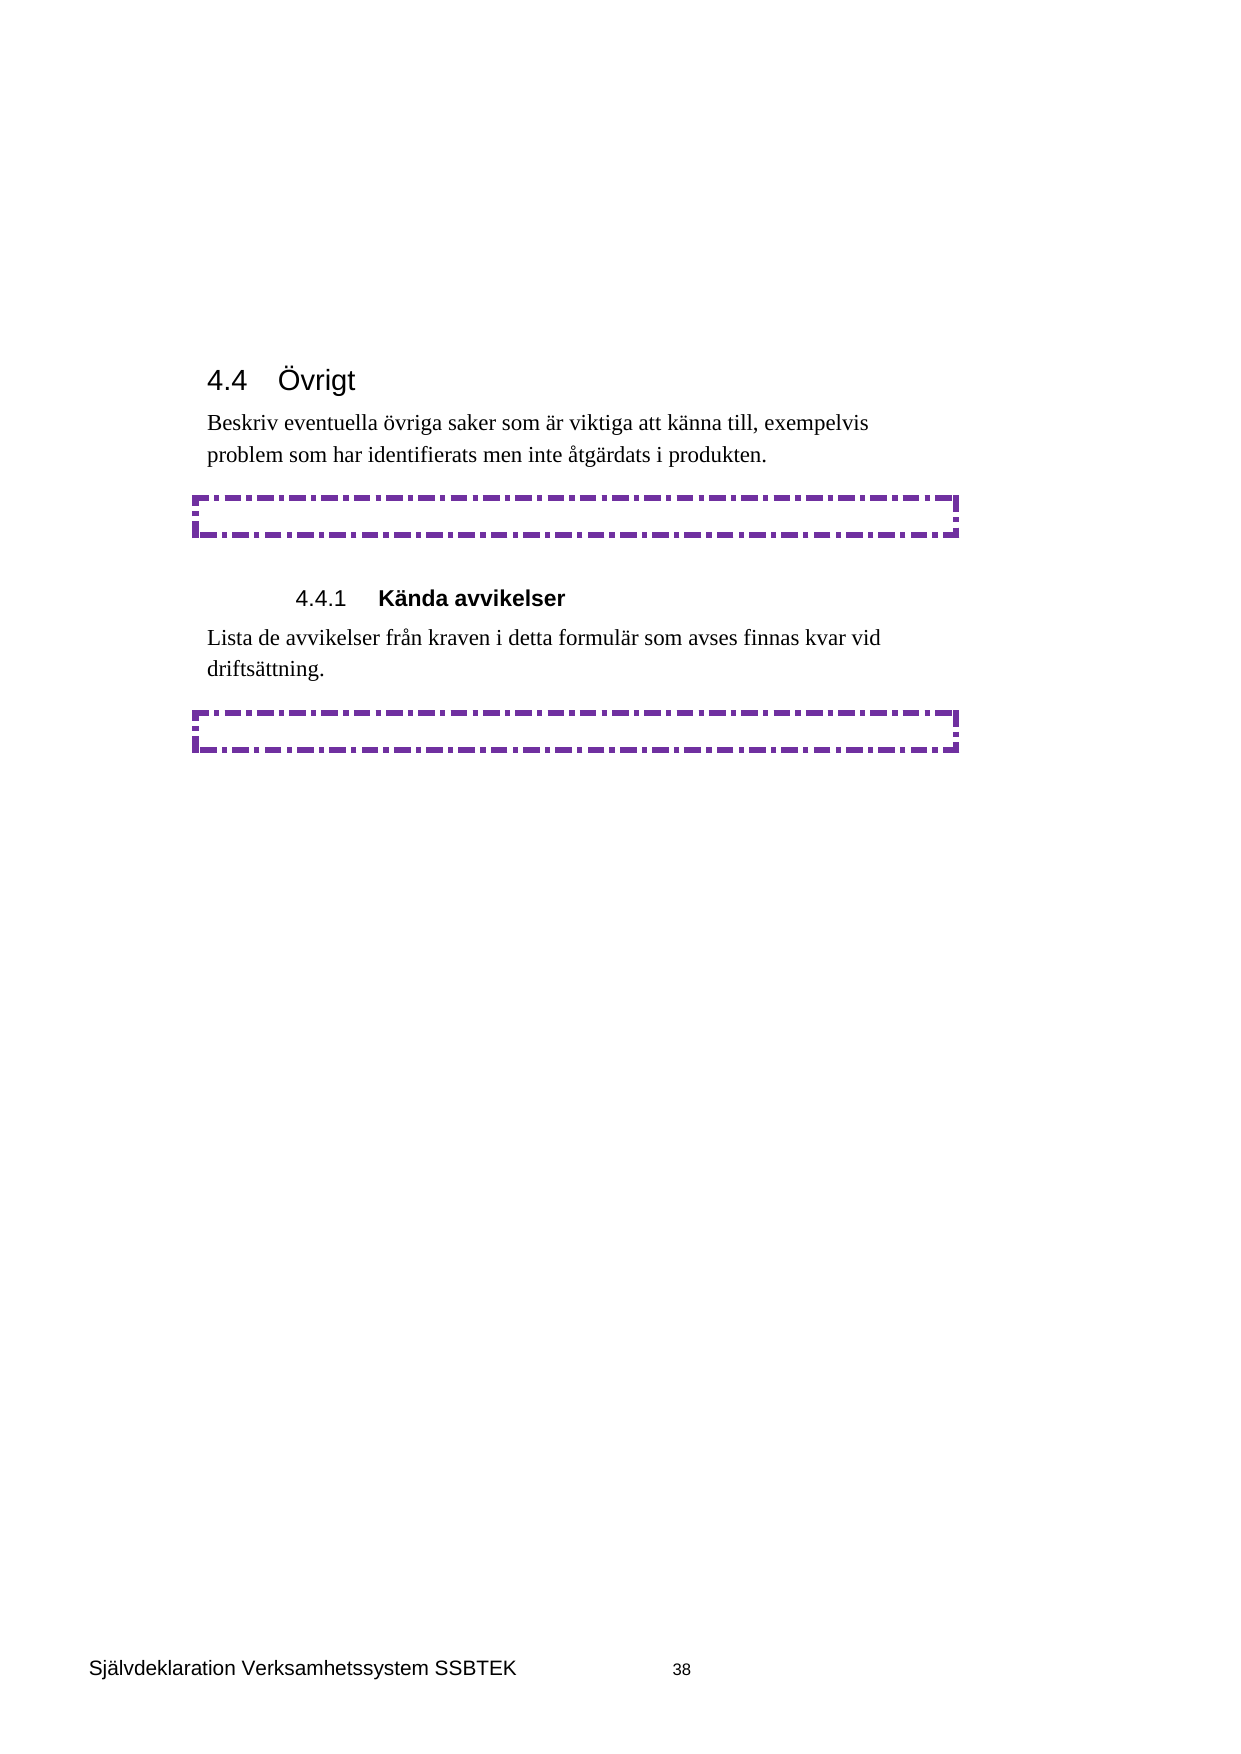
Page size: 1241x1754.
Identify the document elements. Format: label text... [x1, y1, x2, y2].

text Beskriv eventuella övriga saker som är viktiga att känna till, exempelvis problem som har identifierats men inte åtgärdats i produkten. [207, 409, 945, 467]
text Lista de avvikelser från kraven i detta formulär som avses finnas kvar vid driftsättning. [207, 624, 945, 682]
text Kända avvikelser [295, 585, 945, 611]
text Övrigt [207, 363, 945, 397]
